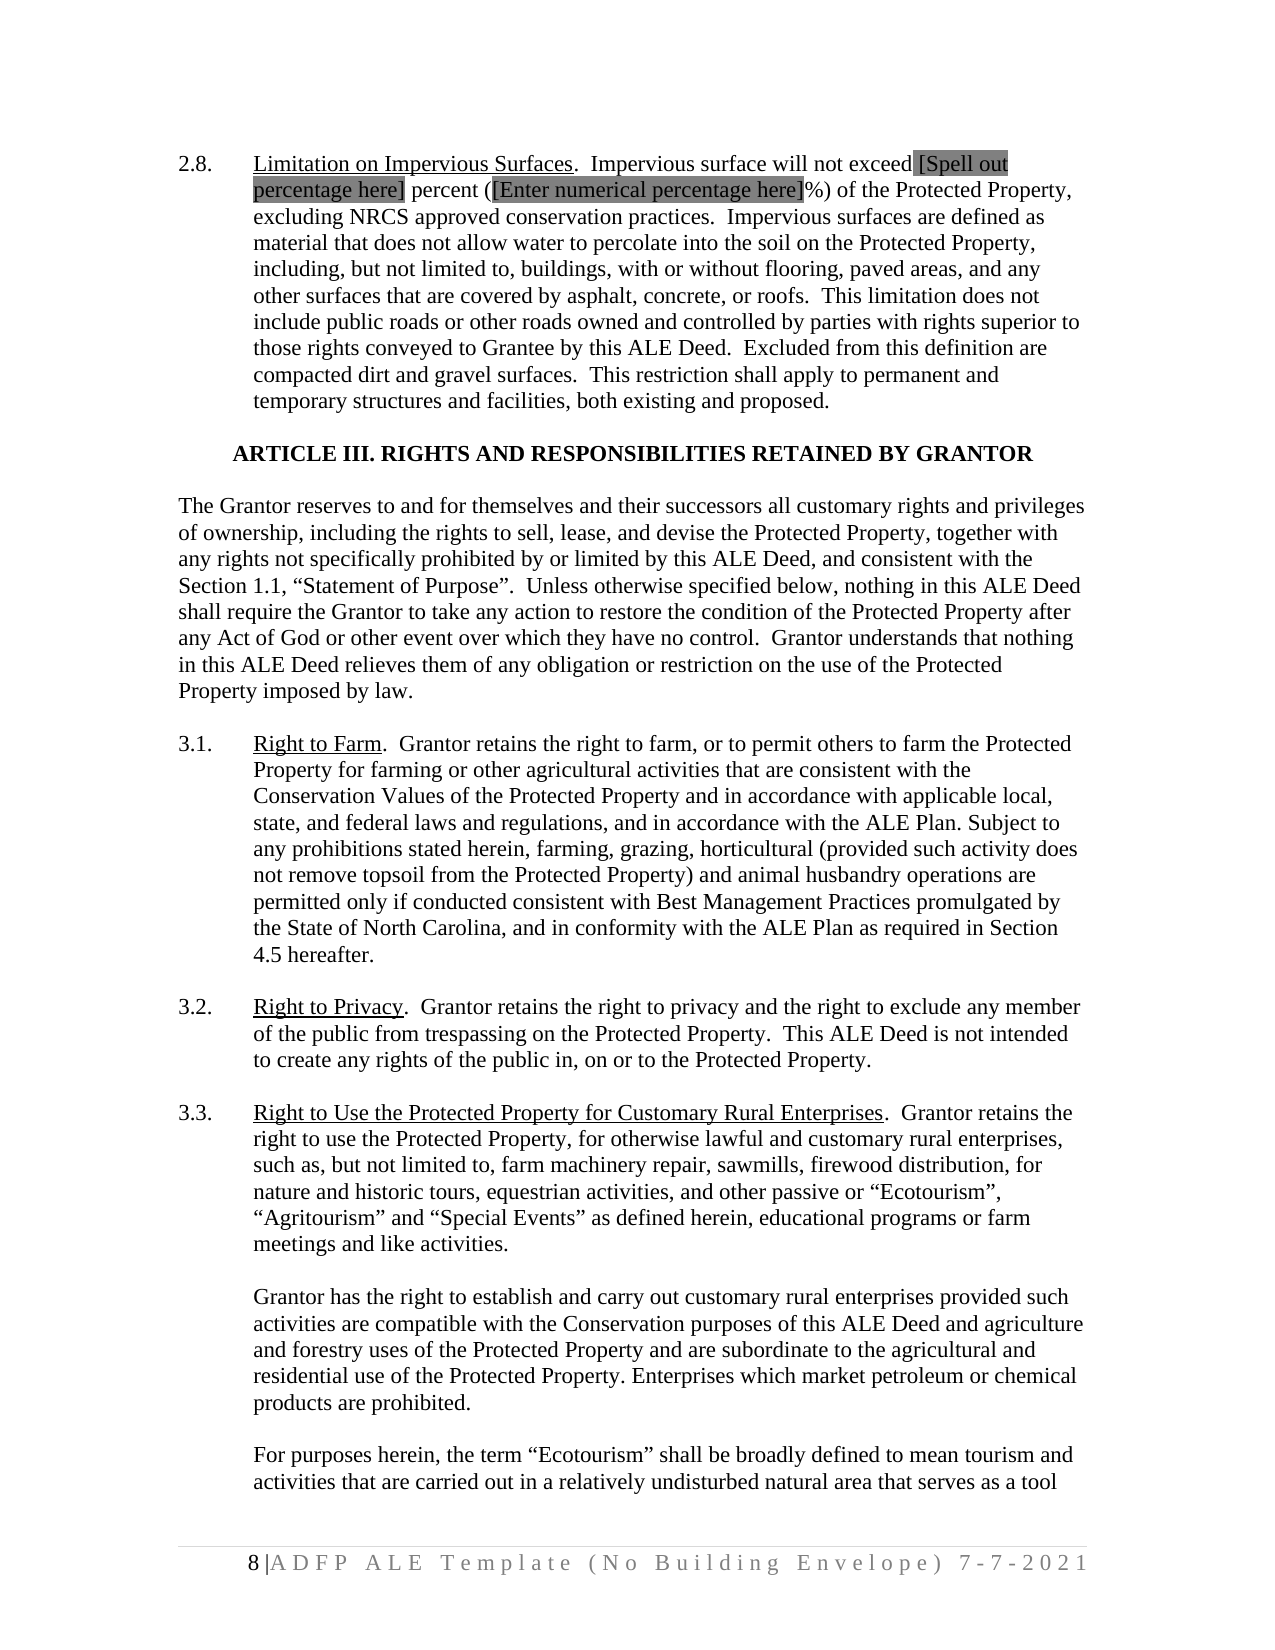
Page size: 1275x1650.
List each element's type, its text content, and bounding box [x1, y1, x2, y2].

text 3.2. Right to Privacy. Grantor retains the right to privacy and the right to exclude any member of the public from trespassing on the Protected Property. This ALE Deed is not intended to create any rights of the public in, on or to the Protected Property. [178, 993, 1087, 1072]
text 3.1. Right to Farm. Grantor retains the right to farm, or to permit others to farm the Protected Property for farming or other agricultural activities that are consistent with the Conservation Values of the Protected Property and in accordance with applicable local, state, and federal laws and regulations, and in accordance with the ALE Plan. Subject to any prohibitions stated herein, farming, grazing, horticultural (provided such activity does not remove topsoil from the Protected Property) and animal husbandry operations are permitted only if conducted consistent with Best Management Practices promulgated by the State of North Carolina, and in conformity with the ALE Plan as required in Section 4.5 hereafter. [178, 730, 1087, 967]
text 2.8. Limitation on Impervious Surfaces. Impervious surface will not exceed percent (%) of the Protected Property, excluding NRCS approved conservation practices. Impervious surfaces are defined as material that does not allow water to percolate into the soil on the Protected Property, including, but not limited to, buildings, with or without flooring, paved areas, and any other surfaces that are covered by asphalt, concrete, or roofs. This limitation does not include public roads or other roads owned and controlled by parties with rights superior to those rights conveyed to Grantee by this ALE Deed. Excluded from this definition are compacted dirt and gravel surfaces. This restriction shall apply to permanent and temporary structures and facilities, both existing and proposed. [178, 150, 1087, 413]
text 3.3. Right to Use the Protected Property for Customary Rural Enterprises. Grantor retains the right to use the Protected Property, for otherwise lawful and customary rural enterprises, such as, but not limited to, farm machinery repair, sawmills, firewood distribution, for nature and historic tours, equestrian activities, and other passive or “Ecotourism”, “Agritourism” and “Special Events” as defined herein, educational programs or farm meetings and like activities. [178, 1099, 1087, 1257]
text The Grantor reserves to and for themselves and their successors all customary rights and privileges of ownership, including the rights to sell, lease, and devise the Protected Property, together with any rights not specifically prohibited by or limited by this ALE Deed, and consistent with the Section 1.1, “Statement of Purpose”. Unless otherwise specified below, nothing in this ALE Deed shall require the Grantor to take any action to restore the condition of the Protected Property after any Act of God or other event over which they have no control. Grantor understands that nothing in this ALE Deed relieves them of any obligation or restriction on the use of the Protected Property imposed by law. [178, 493, 1087, 703]
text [253, 1441, 1087, 1494]
text ARTICLE III. RIGHTS AND RESPONSIBILITIES RETAINED BY GRANTOR [178, 440, 1087, 466]
text Grantor has the right to establish and carry out customary rural enterprises provided such activities are compatible with the Conservation purposes of this ALE Deed and agriculture and forestry uses of the Protected Property and are subordinate to the agricultural and residential use of the Protected Property. Enterprises which market petroleum or chemical products are prohibited. [253, 1283, 1087, 1415]
